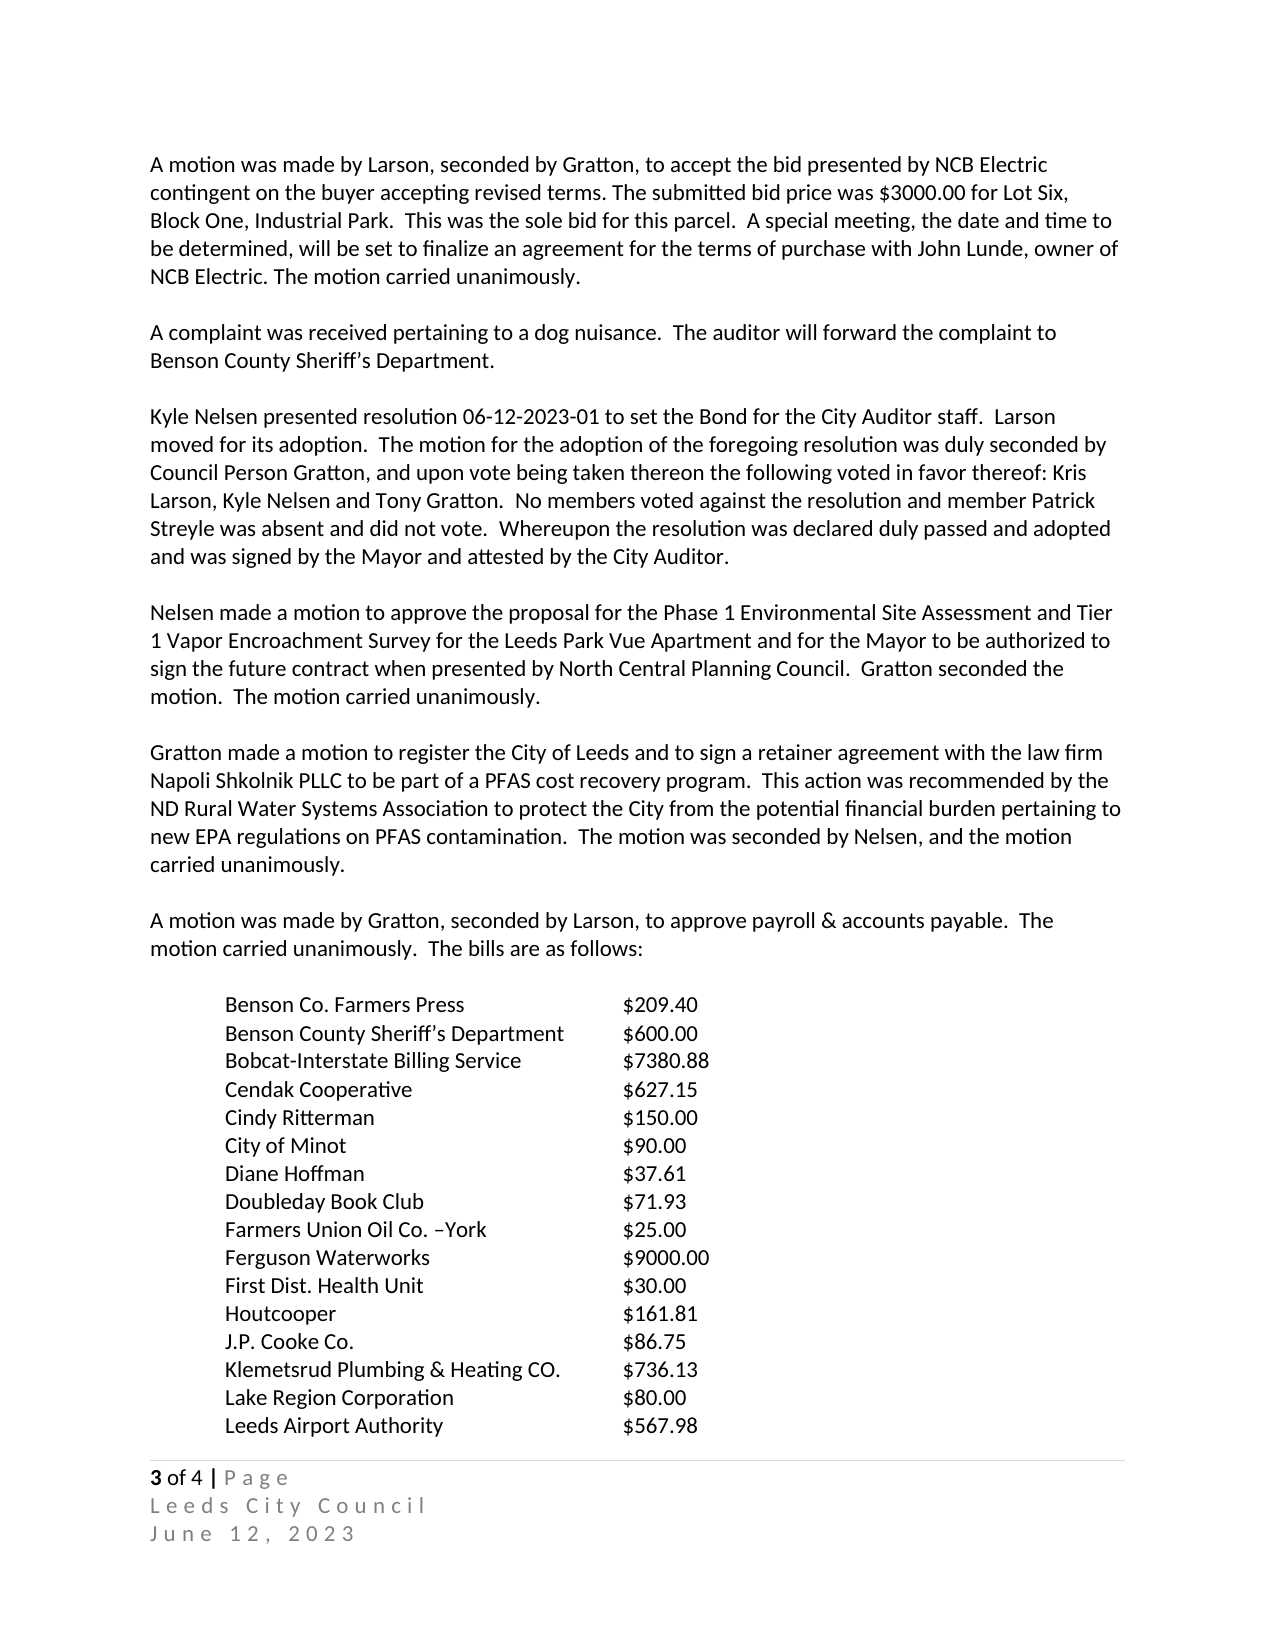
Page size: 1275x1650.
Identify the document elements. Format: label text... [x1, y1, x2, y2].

table_cell $600.00 [611, 1019, 738, 1047]
table_cell $37.61 [611, 1159, 738, 1187]
table_cell First Dist. Health Unit [214, 1271, 611, 1299]
table_cell City of Minot [214, 1131, 611, 1159]
table_cell Benson County Sheriff’s Department [214, 1019, 611, 1047]
text A motion was made by Gratton, seconded by Larson, to approve payroll & accounts payable. The motion carried unanimously. The bills are as follows: [150, 907, 1125, 963]
table_cell $161.81 [611, 1299, 738, 1327]
table_cell $80.00 [611, 1383, 738, 1411]
table_cell Cendak Cooperative [214, 1075, 611, 1103]
text Nelsen made a motion to approve the proposal for the Phase 1 Environmental Site Assessment and Tier 1 Vapor Encroachment Survey for the Leeds Park Vue Apartment and for the Mayor to be authorized to sign the future contract when presented by North Central Planning Council. Gratton seconded the motion. The motion carried unanimously. [150, 598, 1125, 710]
table_header $209.40 [611, 991, 738, 1019]
table_cell $7380.88 [611, 1047, 738, 1075]
table_cell $86.75 [611, 1327, 738, 1355]
table_cell Farmers Union Oil Co. –York [214, 1215, 611, 1243]
table_cell Lake Region Corporation [214, 1383, 611, 1411]
table_cell $567.98 [611, 1411, 738, 1439]
table_cell Leeds Airport Authority [214, 1411, 611, 1439]
table_cell Houtcooper [214, 1299, 611, 1327]
text Gratton made a motion to register the City of Leeds and to sign a retainer agreement with the law firm Napoli Shkolnik PLLC to be part of a PFAS cost recovery program. This action was recommended by the ND Rural Water Systems Association to protect the City from the potential financial burden pertaining to new EPA regulations on PFAS contamination. The motion was seconded by Nelsen, and the motion carried unanimously. [150, 738, 1125, 878]
table_cell $150.00 [611, 1103, 738, 1131]
table_cell Klemetsrud Plumbing & Heating CO. [214, 1355, 611, 1383]
table_cell $736.13 [611, 1355, 738, 1383]
table_cell Diane Hoffman [214, 1159, 611, 1187]
table_cell J.P. Cooke Co. [214, 1327, 611, 1355]
table_cell $30.00 [611, 1271, 738, 1299]
table_cell Ferguson Waterworks [214, 1243, 611, 1271]
text A motion was made by Larson, seconded by Gratton, to accept the bid presented by NCB Electric contingent on the buyer accepting revised terms. The submitted bid price was $3000.00 for Lot Six, Block One, Industrial Park. This was the sole bid for this parcel. A special meeting, the date and time to be determined, will be set to finalize an agreement for the terms of purchase with John Lunde, owner of NCB Electric. The motion carried unanimously. [150, 150, 1125, 290]
table_cell $627.15 [611, 1075, 738, 1103]
text A complaint was received pertaining to a dog nuisance. The auditor will forward the complaint to Benson County Sheriff’s Department. [150, 318, 1125, 374]
table_cell $90.00 [611, 1131, 738, 1159]
text Kyle Nelsen presented resolution 06-12-2023-01 to set the Bond for the City Auditor staff. Larson moved for its adoption. The motion for the adoption of the foregoing resolution was duly seconded by Council Person Gratton, and upon vote being taken thereon the following voted in favor thereof: Kris Larson, Kyle Nelsen and Tony Gratton. No members voted against the resolution and member Patrick Streyle was absent and did not vote. Whereupon the resolution was declared duly passed and adopted and was signed by the Mayor and attested by the City Auditor. [150, 402, 1125, 570]
table_cell $9000.00 [611, 1243, 738, 1271]
table_cell Cindy Ritterman [214, 1103, 611, 1131]
table_header Benson Co. Farmers Press [214, 991, 611, 1019]
table_cell $25.00 [611, 1215, 738, 1243]
table_cell Doubleday Book Club [214, 1187, 611, 1215]
table_cell Bobcat-Interstate Billing Service [214, 1047, 611, 1075]
table_cell $71.93 [611, 1187, 738, 1215]
